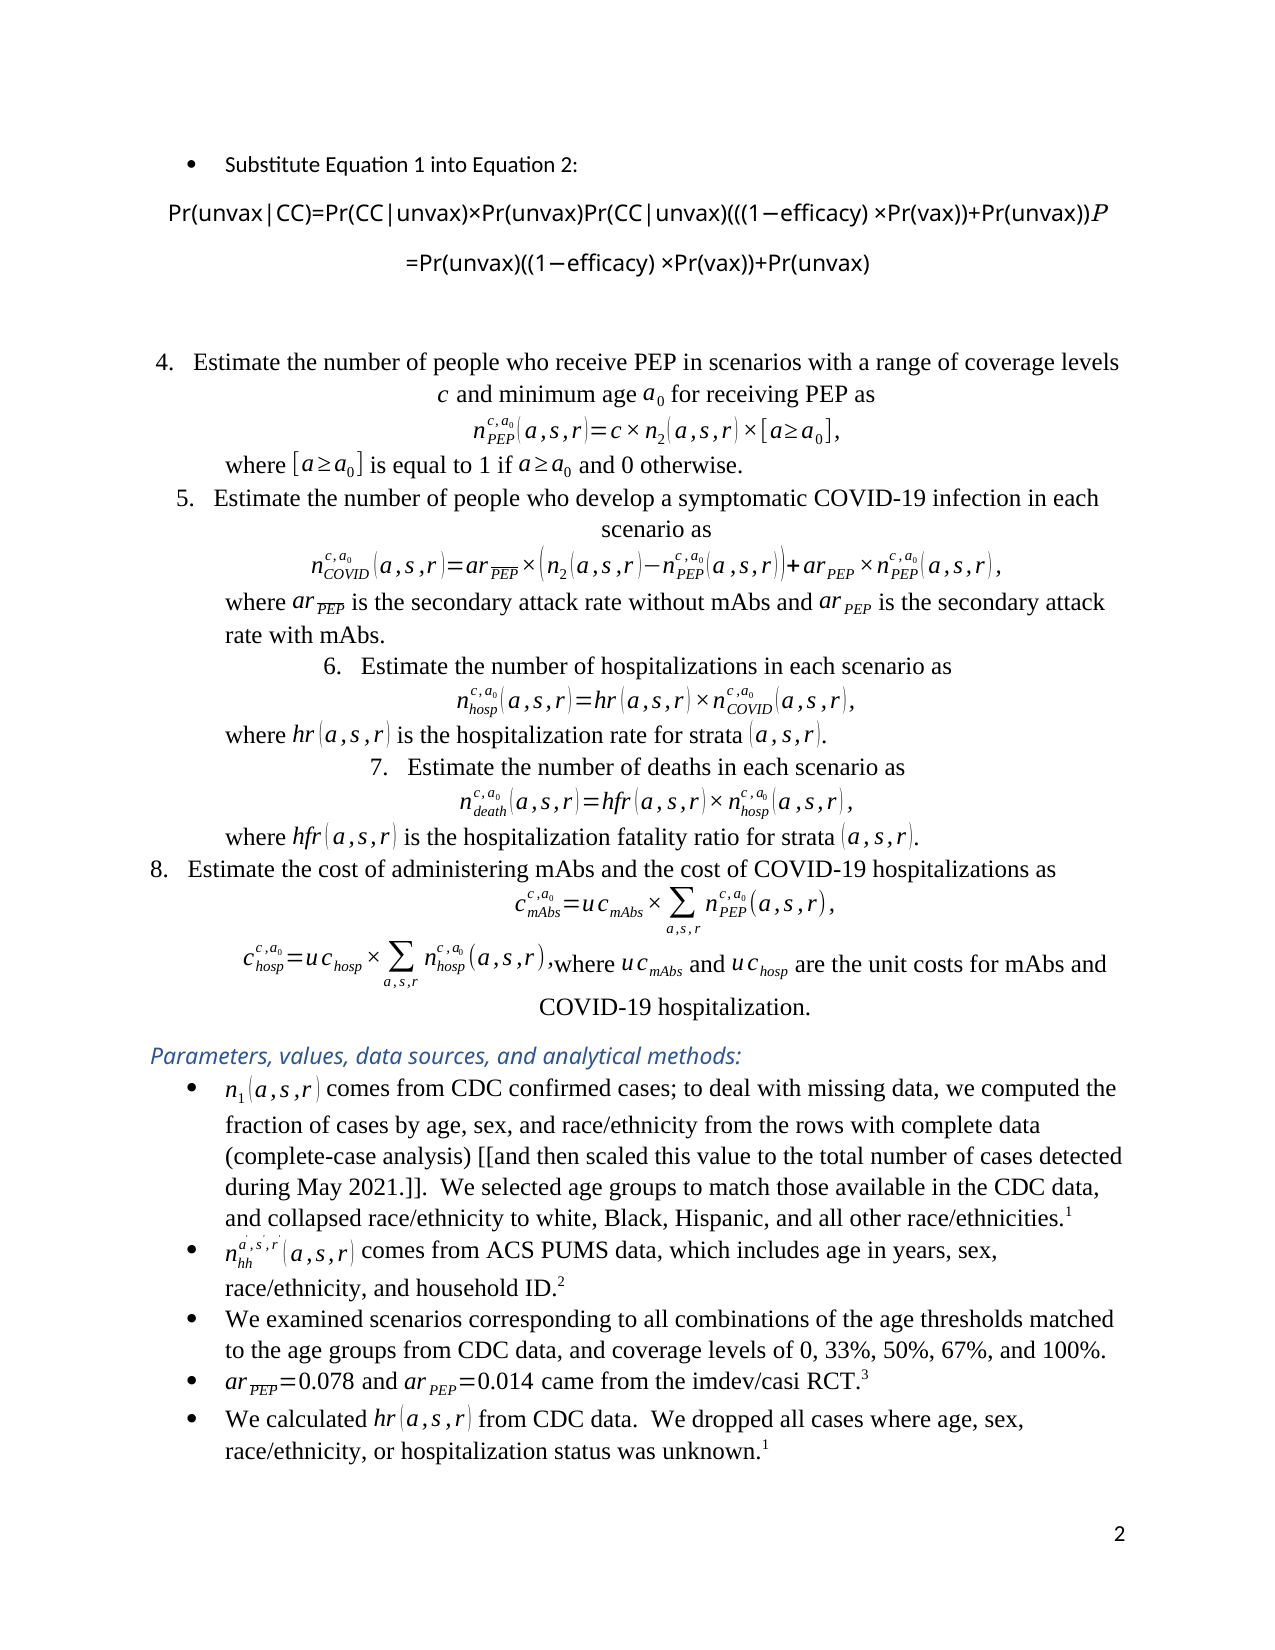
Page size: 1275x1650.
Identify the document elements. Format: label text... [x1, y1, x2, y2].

list We calculated from CDC data. We dropped all cases where age, sex, race/ethnicity, or hospitalization status was unknown.1 [187, 1403, 1125, 1464]
list Substitute Equation 1 into Equation 2: [187, 150, 1125, 178]
list Estimate the number of people who develop a symptomatic COVID-19 infection in each scenario as [150, 483, 1125, 584]
subtitle Parameters, values, data sources, and analytical methods: [150, 1040, 1125, 1071]
list Estimate the number of people who receive PEP in scenarios with a range of coverage levels and minimum age for receiving PEP as [150, 347, 1125, 447]
list Estimate the number of hospitalizations in each scenario as [150, 651, 1125, 717]
list comes from ACS PUMS data, which includes age in years, sex, race/ethnicity, and household ID.2 [187, 1234, 1125, 1302]
list comes from CDC confirmed cases; to deal with missing data, we computed the fraction of cases by age, sex, and race/ethnicity from the rows with complete data (complete-case analysis) [[and then scaled this value to the total number of cases detected during May 2021.]]. We selected age groups to match those available in the CDC data, and collapsed race/ethnicity to white, Black, Hispanic, and all other race/ethnicities.1 [187, 1073, 1125, 1232]
list where is the hospitalization fatality ratio for strata . [225, 821, 1125, 851]
list where is equal to 1 if and 0 otherwise. [225, 449, 1125, 481]
list and came from the imdev/casi RCT.3 [187, 1366, 1125, 1401]
list where and are the unit costs for mAbs and COVID-19 hospitalization. [225, 938, 1125, 1021]
list Estimate the cost of administering mAbs and the cost of COVID-19 hospitalizations as [150, 854, 1125, 882]
list where is the hospitalization rate for strata . [225, 719, 1125, 750]
list Estimate the number of deaths in each scenario as [150, 752, 1125, 818]
list where is the secondary attack rate without mAbs and is the secondary attack rate with mAbs. [225, 586, 1125, 649]
text =Pr(unvax)((1−efficacy) ×Pr(vax))+Pr(unvax) [150, 247, 1125, 278]
text Pr(unvax|CC)=Pr(CC|unvax)×Pr(unvax)Pr(CC|unvax)(((1−efficacy) ×Pr(vax))+Pr(unvax))P [150, 197, 1125, 228]
list We examined scenarios corresponding to all combinations of the age thresholds matched to the age groups from CDC data, and coverage levels of 0, 33%, 50%, 67%, and 100%. [187, 1304, 1125, 1364]
